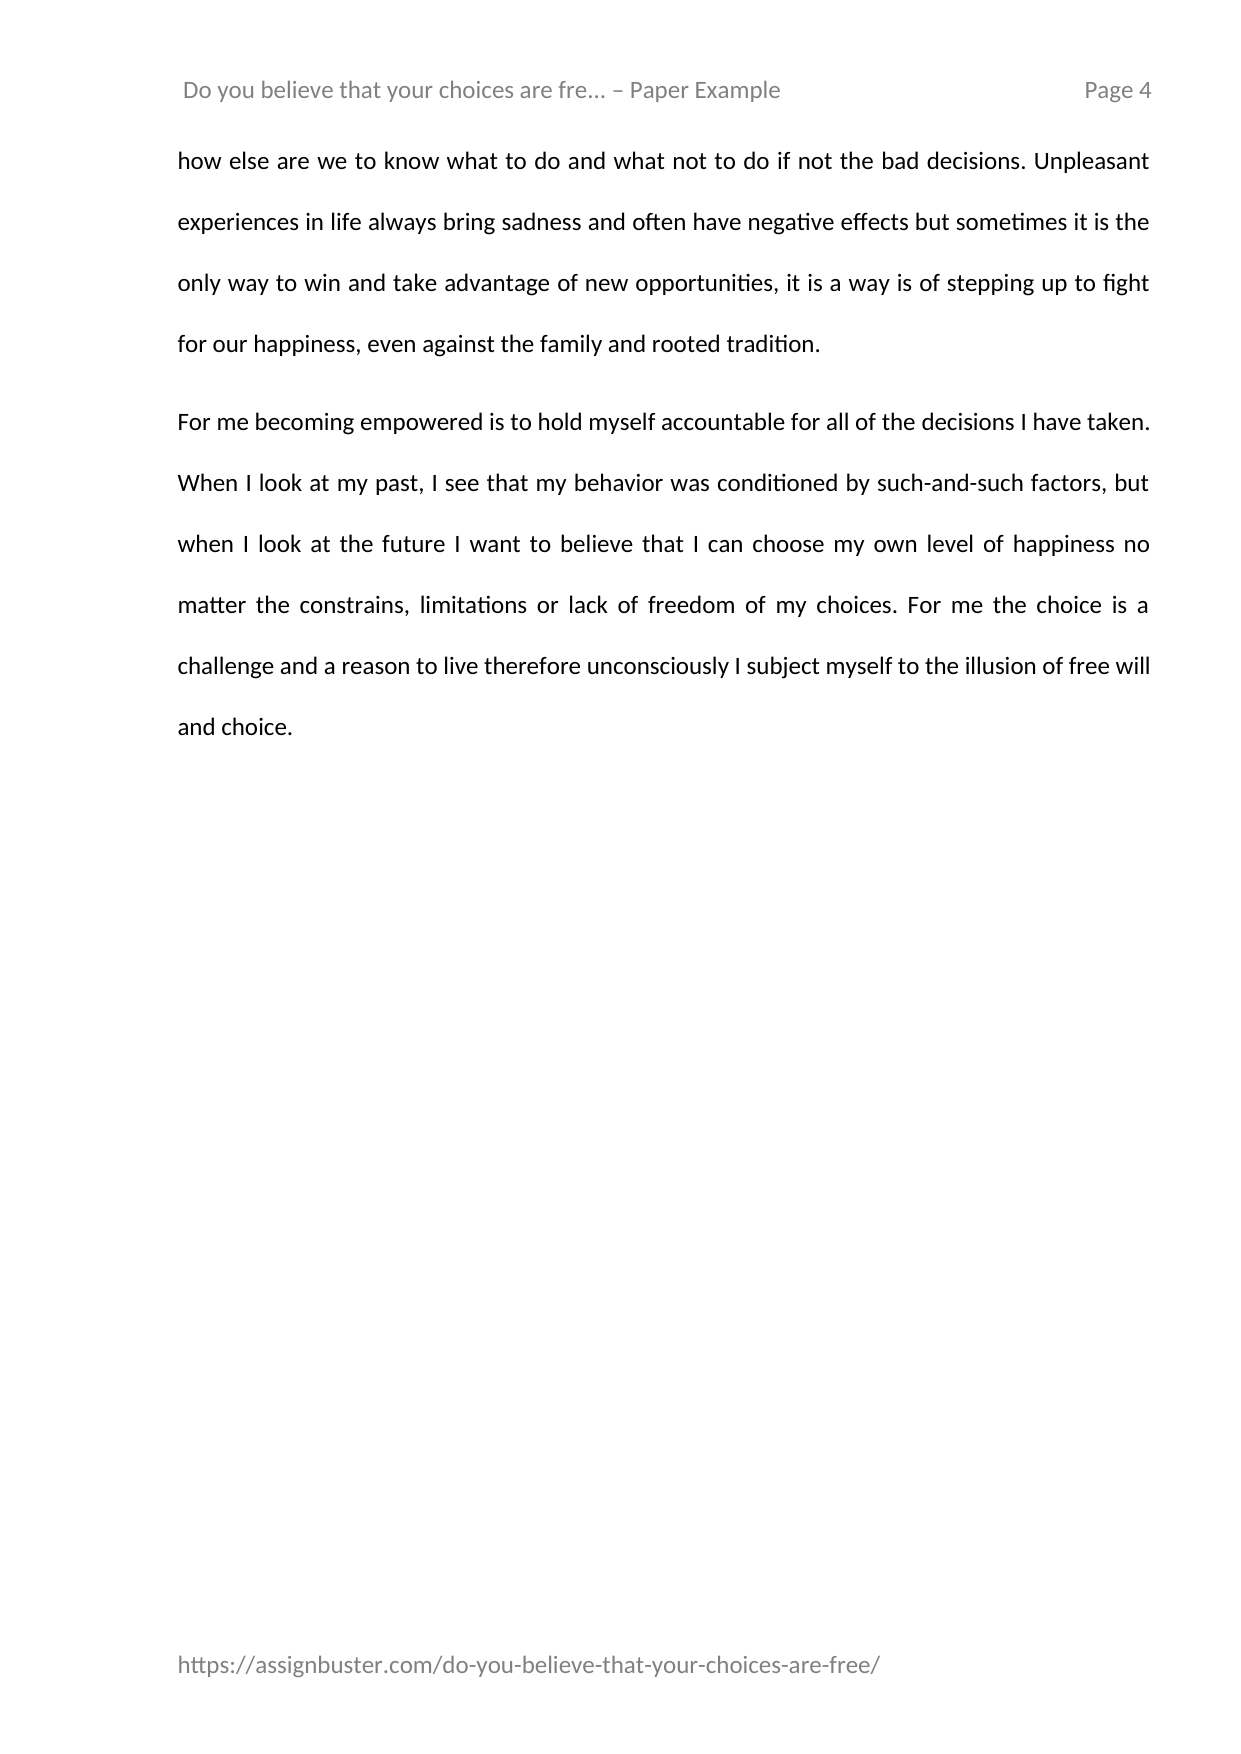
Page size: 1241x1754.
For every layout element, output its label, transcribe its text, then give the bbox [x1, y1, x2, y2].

text For me becoming empowered is to hold myself accountable for all of the decisions I have taken. When I look at my past, I see that my behavior was conditioned by such-and-such factors, but when I look at the future I want to believe that I can choose my own level of happiness no matter the constrains, limitations or lack of freedom of my choices. For me the choice is a challenge and a reason to live therefore unconsciously I subject myself to the illusion of free will and choice. [177, 406, 1152, 742]
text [177, 145, 1152, 359]
